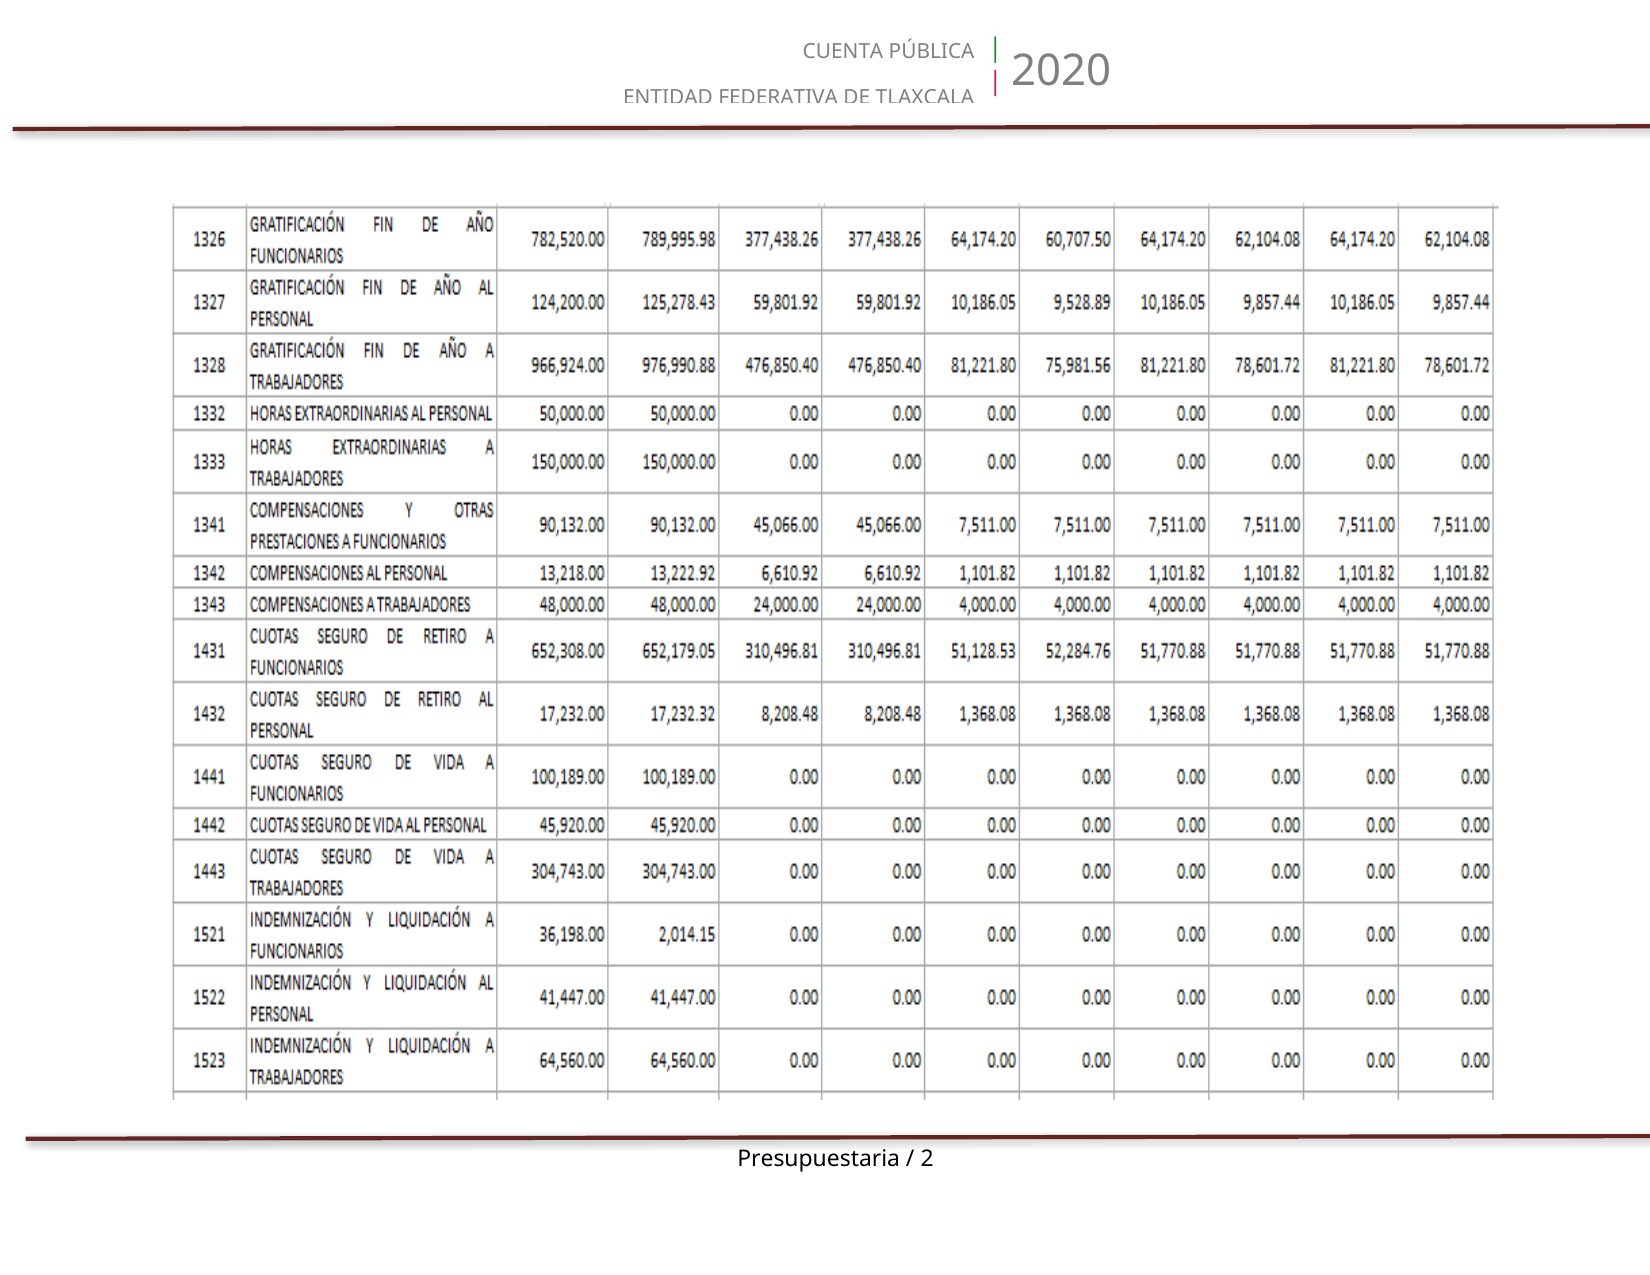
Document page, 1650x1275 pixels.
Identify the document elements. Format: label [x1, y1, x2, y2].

picture [989, 28, 1005, 99]
picture [172, 203, 1499, 1100]
